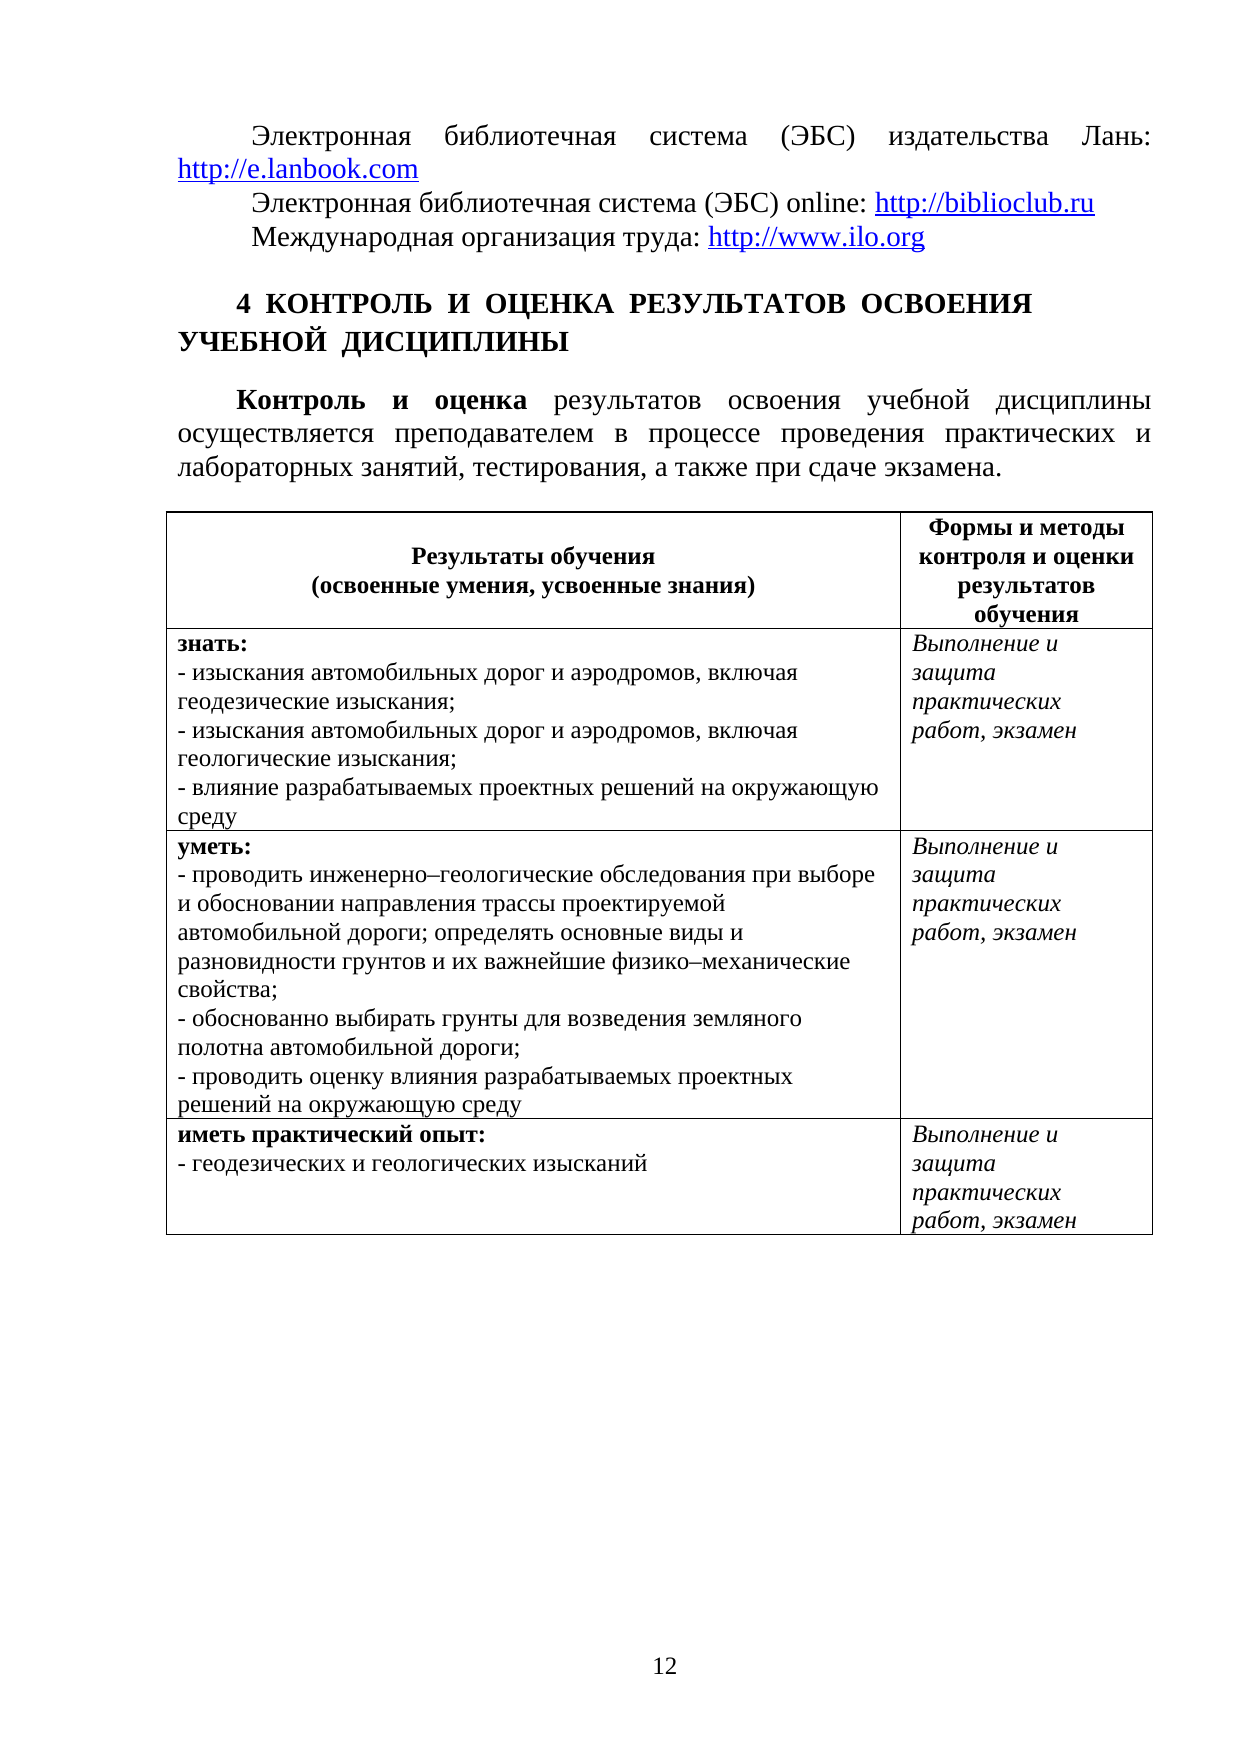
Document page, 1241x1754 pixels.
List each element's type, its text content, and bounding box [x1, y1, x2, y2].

table_header Формы и методы контроля и оценки результатов обучения [901, 513, 1152, 627]
text Электронная библиотечная система (ЭБС) online: http://biblioclub.ru [177, 185, 1152, 219]
text Международная организация труда: http://www.ilo.org [177, 219, 1152, 252]
text Электронная библиотечная система (ЭБС) издательства Лань: http://e.lanbook.com [177, 118, 1152, 185]
table_cell иметь практический опыт: - геодезических и геологических изысканий [167, 1119, 900, 1234]
table_cell Выполнение и защита практических работ, экзамен [901, 831, 1152, 1118]
table_cell уметь: - проводить инженерно–геологические обследования при выборе и обосновании направления трассы проектируемой автомобильной дороги; определять основные виды и разновидности грунтов и их важнейшие физико–механические свойства; - обоснованно выбирать грунты для возведения земляного полотна автомобильной дороги; - проводить оценку влияния разрабатываемых проектных решений на окружающую среду [167, 831, 900, 1118]
subtitle Контроль и оценка результатов освоения учебной дисциплины осуществляется преподавателем в процессе проведения практических и лабораторных занятий, тестирования, а также при сдаче экзамена. [177, 382, 1152, 483]
table_cell знать: - изыскания автомобильных дорог и аэродромов, включая геодезические изыскания; - изыскания автомобильных дорог и аэродромов, включая геологические изыскания; - влияние разрабатываемых проектных решений на окружающую среду [167, 629, 900, 830]
table_cell Выполнение и защита практических работ, экзамен [901, 629, 1152, 830]
subtitle 4 Контроль и оценка результатов освоения УЧЕБНОЙ Дисциплины [177, 286, 1152, 358]
table_cell Выполнение и защита практических работ, экзамен [901, 1119, 1152, 1234]
table_header Результаты обучения (освоенные умения, усвоенные знания) [167, 513, 900, 627]
